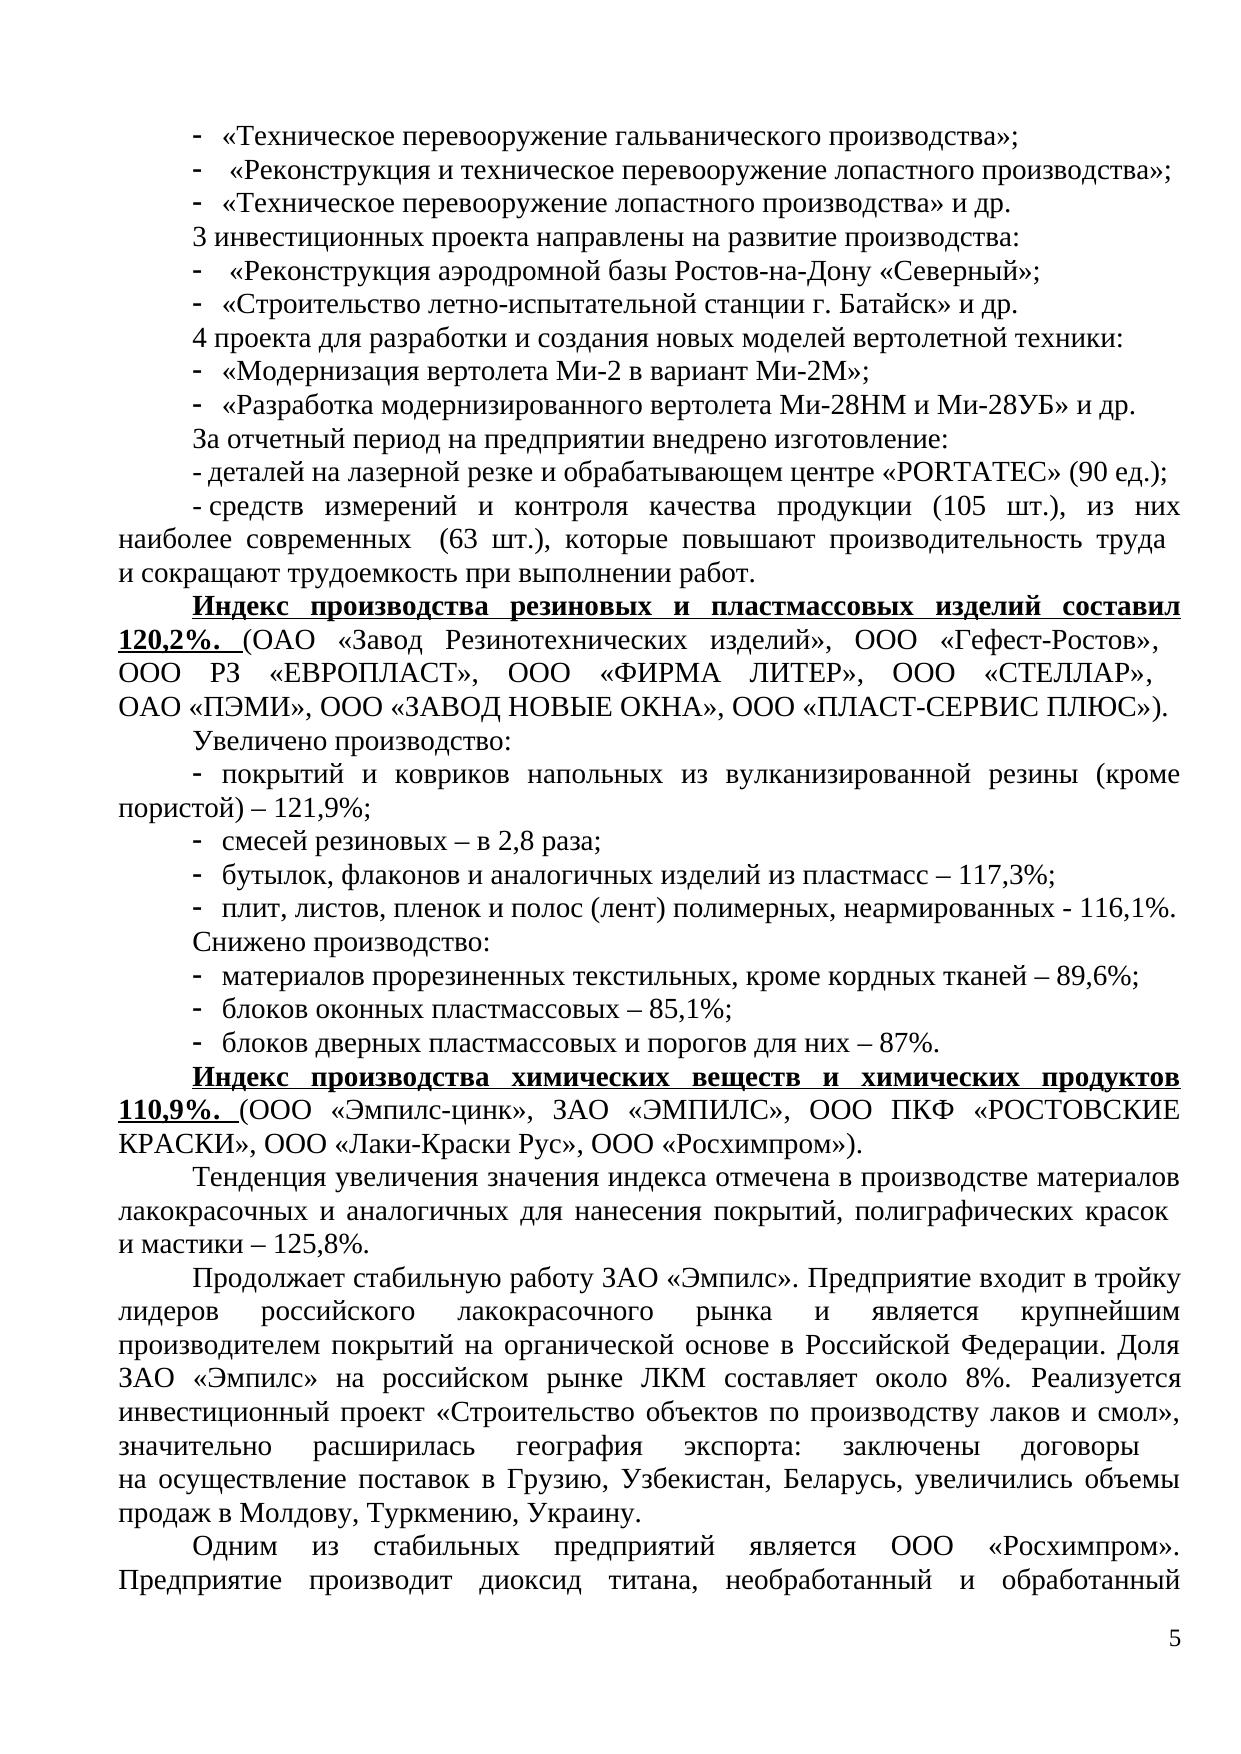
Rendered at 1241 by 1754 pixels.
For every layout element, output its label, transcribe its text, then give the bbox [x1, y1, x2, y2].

text Индекс производства резиновых и пластмассовых изделий составил 120,2%. (ОАО «Завод Резинотехнических изделий», ООО «Гефест-Ростов», ООО РЗ «ЕВРОПЛАСТ», ООО «ФИРМА ЛИТЕР», ООО «СТЕЛЛАР», ОАО «ПЭМИ», ООО «ЗАВОД НОВЫЕ ОКНА», ООО «ПЛАСТ-СЕРВИС ПЛЮС»). [118, 588, 1181, 723]
text - средств измерений и контроля качества продукции (105 шт.), из них наиболее современных (63 шт.), которые повышают производительность труда и сокращают трудоемкость при выполнении работ. [118, 488, 1181, 588]
text - деталей на лазерной резке и обрабатывающем центре «PORTATEC» (90 ед.); [118, 454, 1181, 488]
list бутылок, флаконов и аналогичных изделий из пластмасс – 117,3%; [118, 857, 1181, 891]
text Снижено производство: [118, 924, 1181, 958]
list материалов прорезиненных текстильных, кроме кордных тканей – 89,6%; [118, 958, 1181, 991]
list «Техническое перевооружение гальванического производства»; [118, 118, 1181, 152]
list плит, листов, пленок и полос (лент) полимерных, неармированных - 116,1%. [118, 891, 1181, 924]
list «Разработка модернизированного вертолета Ми-28НМ и Ми-28УБ» и др. [118, 387, 1181, 421]
list «Строительство летно-испытательной станции г. Батайск» и др. [118, 286, 1181, 320]
text 3 инвестиционных проекта направлены на развитие производства: [192, 219, 1181, 253]
list «Реконструкция аэродромной базы Ростов-на-Дону «Северный»; [118, 253, 1181, 286]
text 4 проекта для разработки и создания новых моделей вертолетной техники: [192, 320, 1181, 353]
list блоков дверных пластмассовых и порогов для них – 87%. [118, 1025, 1181, 1059]
list блоков оконных пластмассовых – 85,1%; [118, 991, 1181, 1025]
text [118, 1528, 1181, 1595]
list смесей резиновых – в 2,8 раза; [118, 823, 1181, 857]
list «Техническое перевооружение лопастного производства» и др. [118, 185, 1181, 219]
text За отчетный период на предприятии внедрено изготовление: [118, 421, 1181, 454]
text Индекс производства химических веществ и химических продуктов 110,9%. (ООО «Эмпилс-цинк», ЗАО «ЭМПИЛС», ООО ПКФ «РОСТОВСКИЕ КРАСКИ», ООО «Лаки-Краски Рус», ООО «Росхимпром»). [118, 1059, 1181, 1159]
text Увеличено производство: [118, 723, 1181, 756]
list «Реконструкция и техническое перевооружение лопастного производства»; [118, 152, 1181, 185]
list «Модернизация вертолета Ми-2 в вариант Ми-2М»; [118, 353, 1181, 387]
list покрытий и ковриков напольных из вулканизированной резины (кроме пористой) – 121,9%; [118, 756, 1181, 823]
text Тенденция увеличения значения индекса отмечена в производстве материалов лакокрасочных и аналогичных для нанесения покрытий, полиграфических красок и мастики – 125,8%. [118, 1159, 1181, 1260]
text Продолжает стабильную работу ЗАО «Эмпилс». Предприятие входит в тройку лидеров российского лакокрасочного рынка и является крупнейшим производителем покрытий на органической основе в Российской Федерации. Доля ЗАО «Эмпилс» на российском рынке ЛКМ составляет около 8%. Реализуется инвестиционный проект «Строительство объектов по производству лаков и смол», значительно расширилась география экспорта: заключены договоры на осуществление поставок в Грузию, Узбекистан, Беларусь, увеличились объемы продаж в Молдову, Туркмению, Украину. [118, 1260, 1181, 1528]
